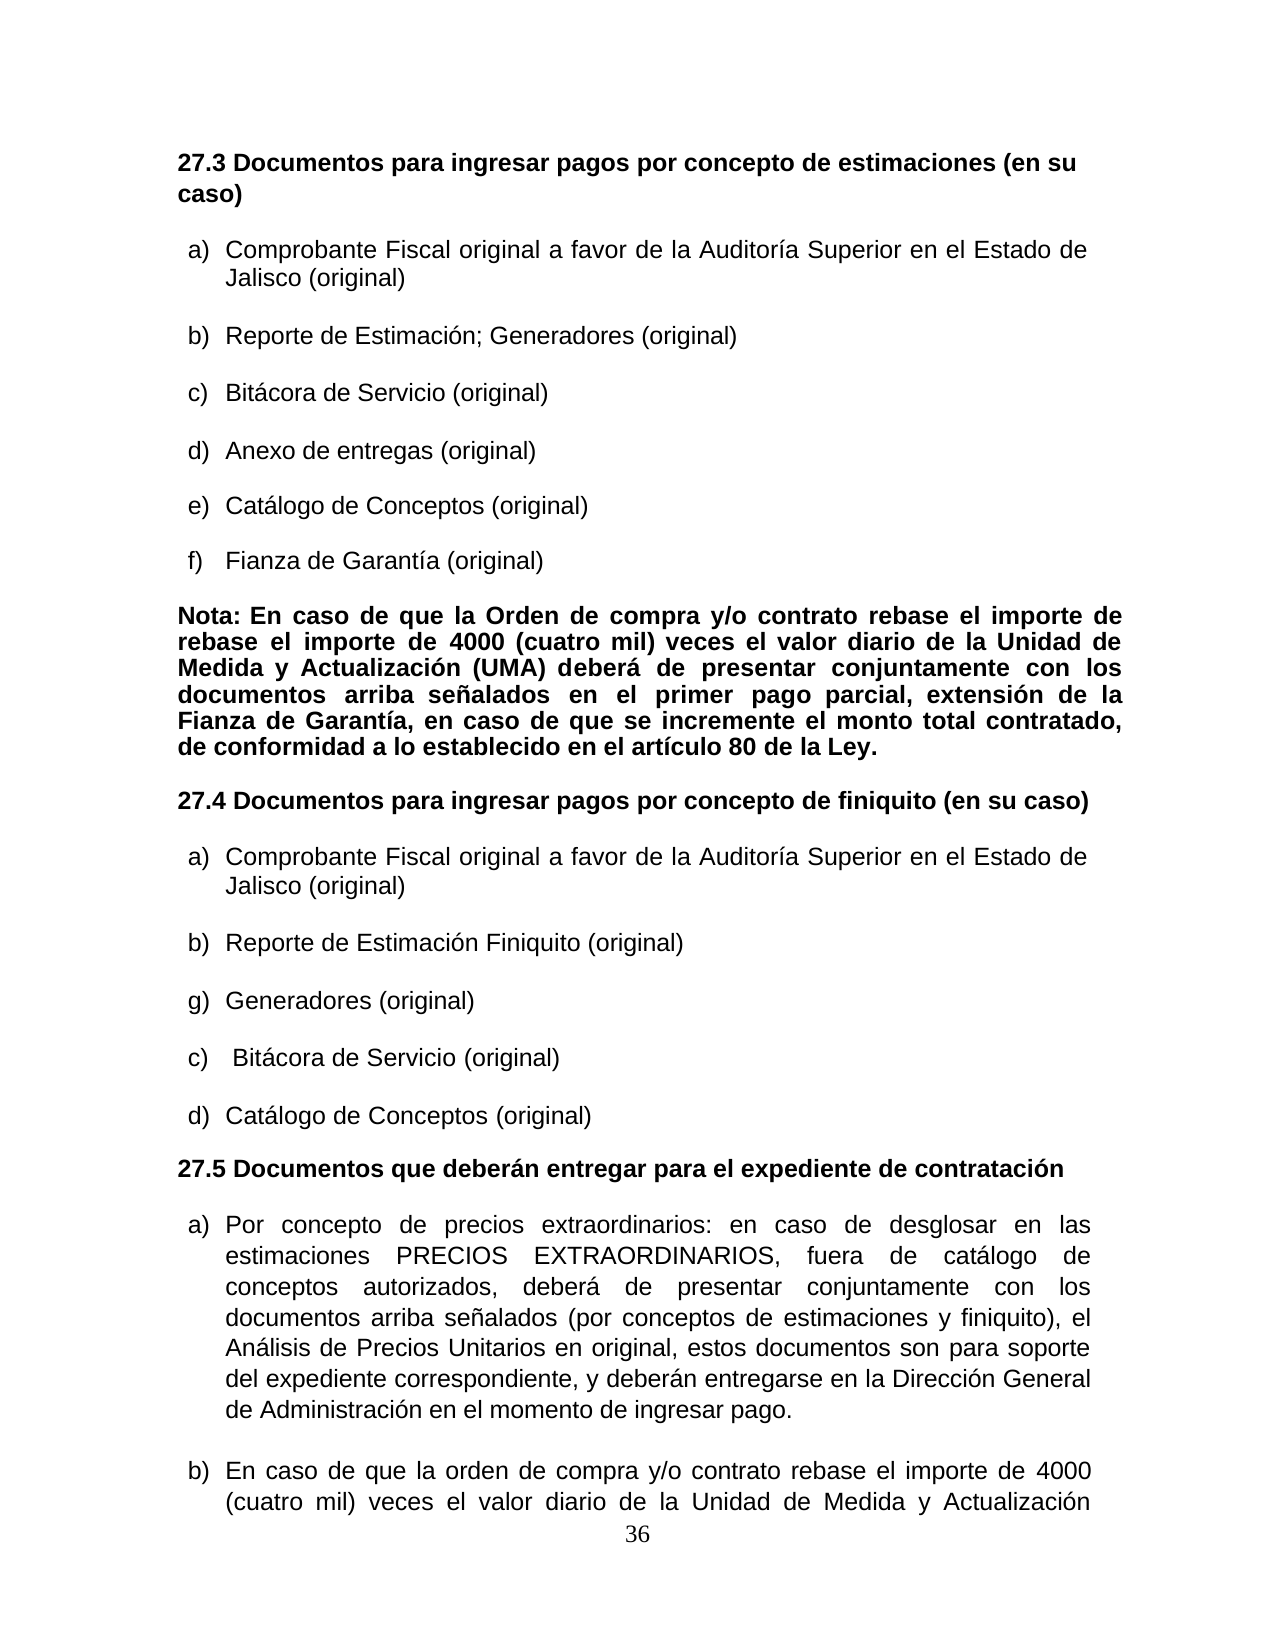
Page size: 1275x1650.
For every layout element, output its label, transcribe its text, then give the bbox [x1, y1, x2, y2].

list Bitácora de Servicio (original) [188, 1043, 1088, 1072]
subtitle 27.4 Documentos para ingresar pagos por concepto de finiquito (en su caso) [177, 786, 1098, 814]
list Anexo de entregas (original) [188, 436, 1088, 465]
list Generadores (original) [188, 986, 1088, 1014]
list Comprobante Fiscal original a favor de la Auditoría Superior en el Estado de Jalisco (original) [188, 235, 1088, 292]
list Fianza de Garantía (original) [188, 548, 1100, 574]
subtitle 27.3 Documentos para ingresar pagos por concepto de estimaciones (en su caso) [177, 148, 1098, 207]
text Nota: En caso de que la Orden de compra y/o contrato rebase el importe de rebase el importe de 4000 (cuatro mil) veces el valor diario de la Unidad de Medida y Actualización (UMA) deberá de presentar conjuntamente con los documentos arriba señalados en el primer pago parcial, extensión de la Fianza de Garantía, en caso de que se incremente el monto total contratado, de conformidad a lo establecido en el artículo 80 de la Ley. [177, 603, 1122, 761]
list Por concepto de precios extraordinarios: en caso de desglosar en las estimaciones PRECIOS EXTRAORDINARIOS, fuera de catálogo de conceptos autorizados, deberá de presentar conjuntamente con los documentos arriba señalados (por conceptos de estimaciones y finiquito), el Análisis de Precios Unitarios en original, estos documentos son para soporte del expediente correspondiente, y deberán entregarse en la Dirección General de Administración en el momento de ingresar pago. [188, 1210, 1092, 1423]
subtitle 27.5 Documentos que deberán entregar para el expediente de contratación [177, 1154, 1098, 1183]
list Reporte de Estimación Finiquito (original) [188, 928, 1088, 957]
list Catálogo de Conceptos (original) [188, 1101, 1088, 1129]
list Bitácora de Servicio (original) [188, 378, 1088, 407]
list Catálogo de Conceptos (original) [188, 493, 1100, 520]
list Reporte de Estimación; Generadores (original) [188, 321, 1088, 350]
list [188, 1456, 1092, 1516]
list Comprobante Fiscal original a favor de la Auditoría Superior en el Estado de Jalisco (original) [188, 842, 1088, 899]
